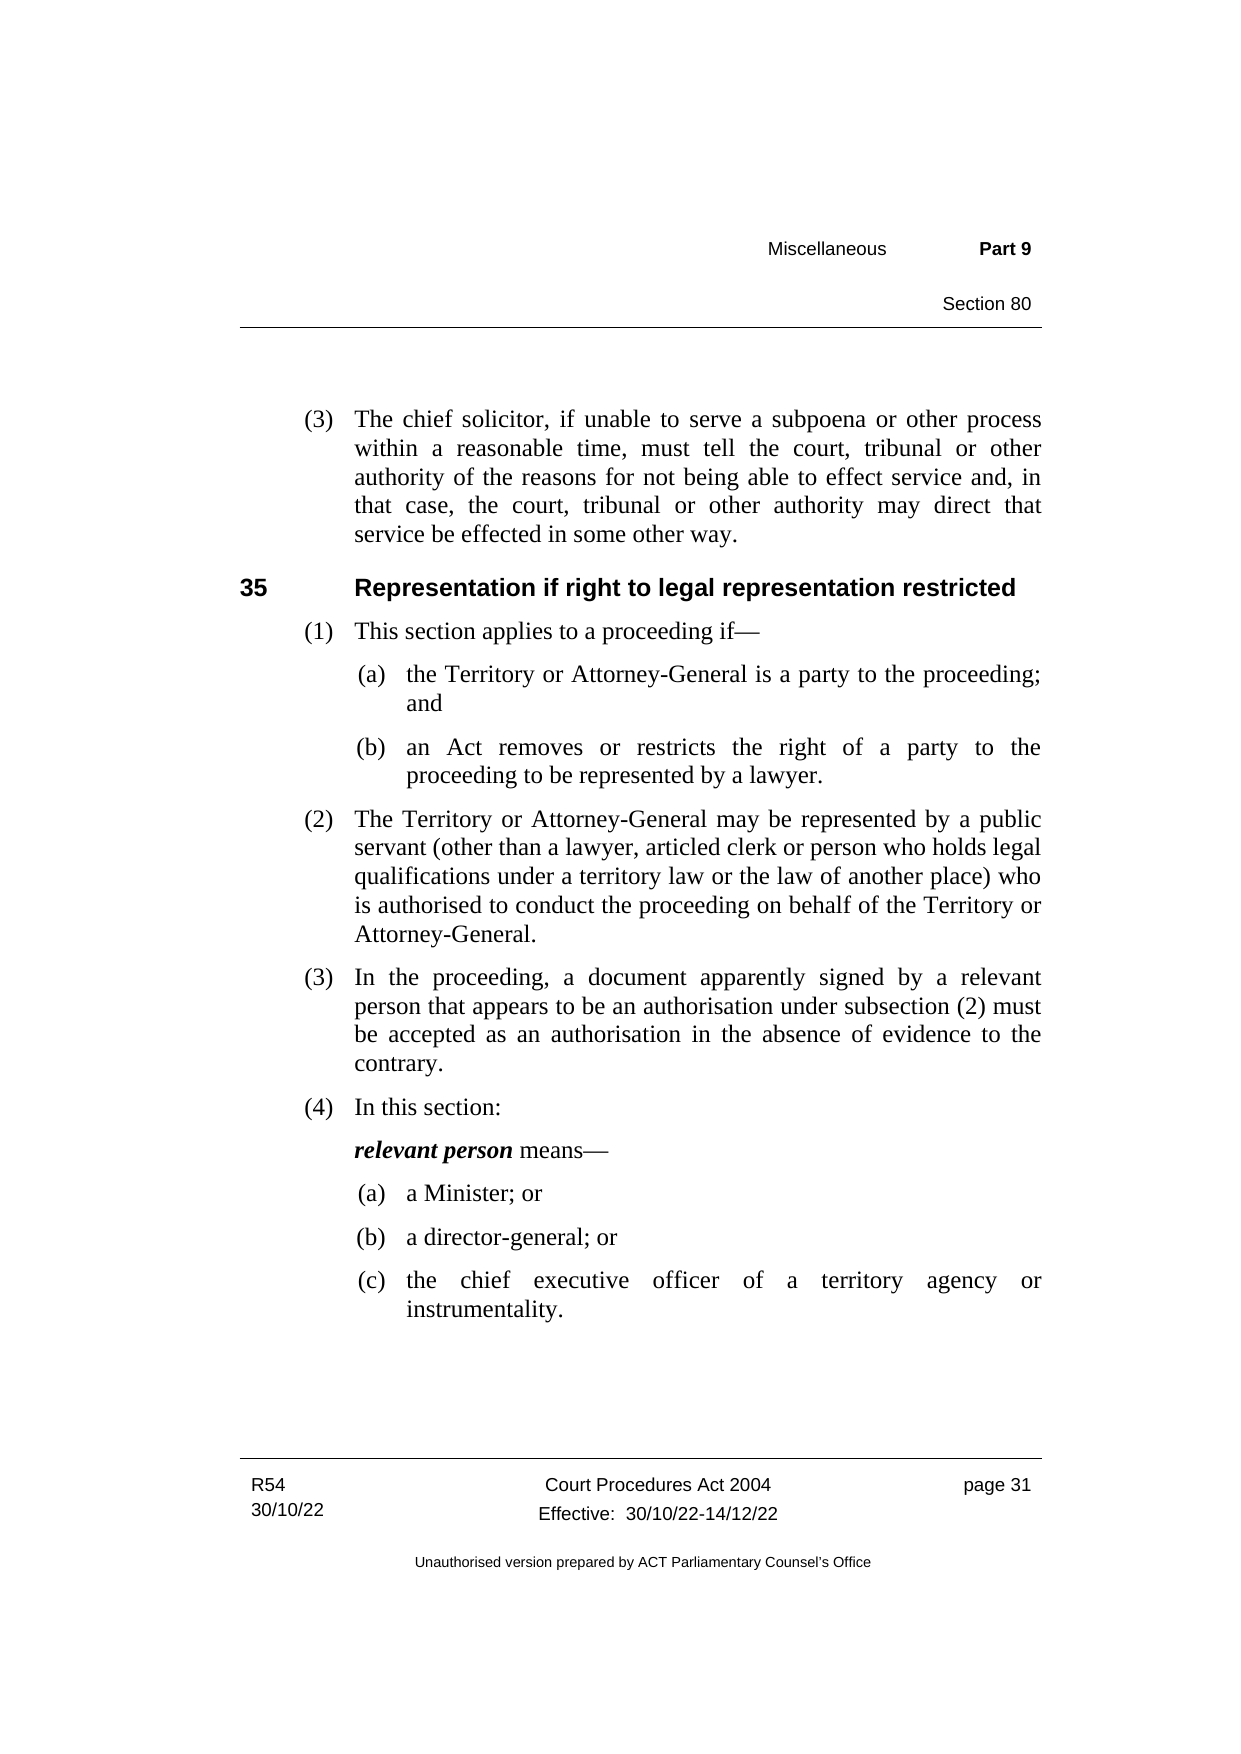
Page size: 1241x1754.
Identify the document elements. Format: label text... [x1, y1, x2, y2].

text (4) In this section: [239, 1092, 1042, 1120]
text (3) In the proceeding, a document apparently signed by a relevant person that appears to be an authorisation under subsection (2) must be accepted as an authorisation in the absence of evidence to the contrary. [239, 962, 1042, 1077]
text 35 Representation if right to legal representation restricted [239, 573, 1042, 602]
text (3) The chief solicitor, if unable to serve a subpoena or other process within a reasonable time, must tell the court, tribunal or other authority of the reasons for not being able to effect service and, in that case, the court, tribunal or other authority may direct that service be effected in some other way. [239, 404, 1042, 548]
text (b) a director-general; or [239, 1222, 1042, 1250]
text (1) This section applies to a proceeding if— [239, 616, 1042, 645]
text (a) a Minister; or [239, 1178, 1042, 1207]
text (b) an Act removes or restricts the right of a party to the proceeding to be represented by a lawyer. [239, 732, 1042, 789]
text (2) The Territory or Attorney-General may be represented by a public servant (other than a lawyer, articled clerk or person who holds legal qualifications under a territory law or the law of another place) who is authorised to conduct the proceeding on behalf of the Territory or Attorney-General. [239, 804, 1042, 947]
text (a) the Territory or Attorney-General is a party to the proceeding; and [239, 659, 1042, 717]
text (c) the chief executive officer of a territory agency or instrumentality. [239, 1265, 1042, 1322]
text relevant person means— [354, 1135, 1042, 1164]
